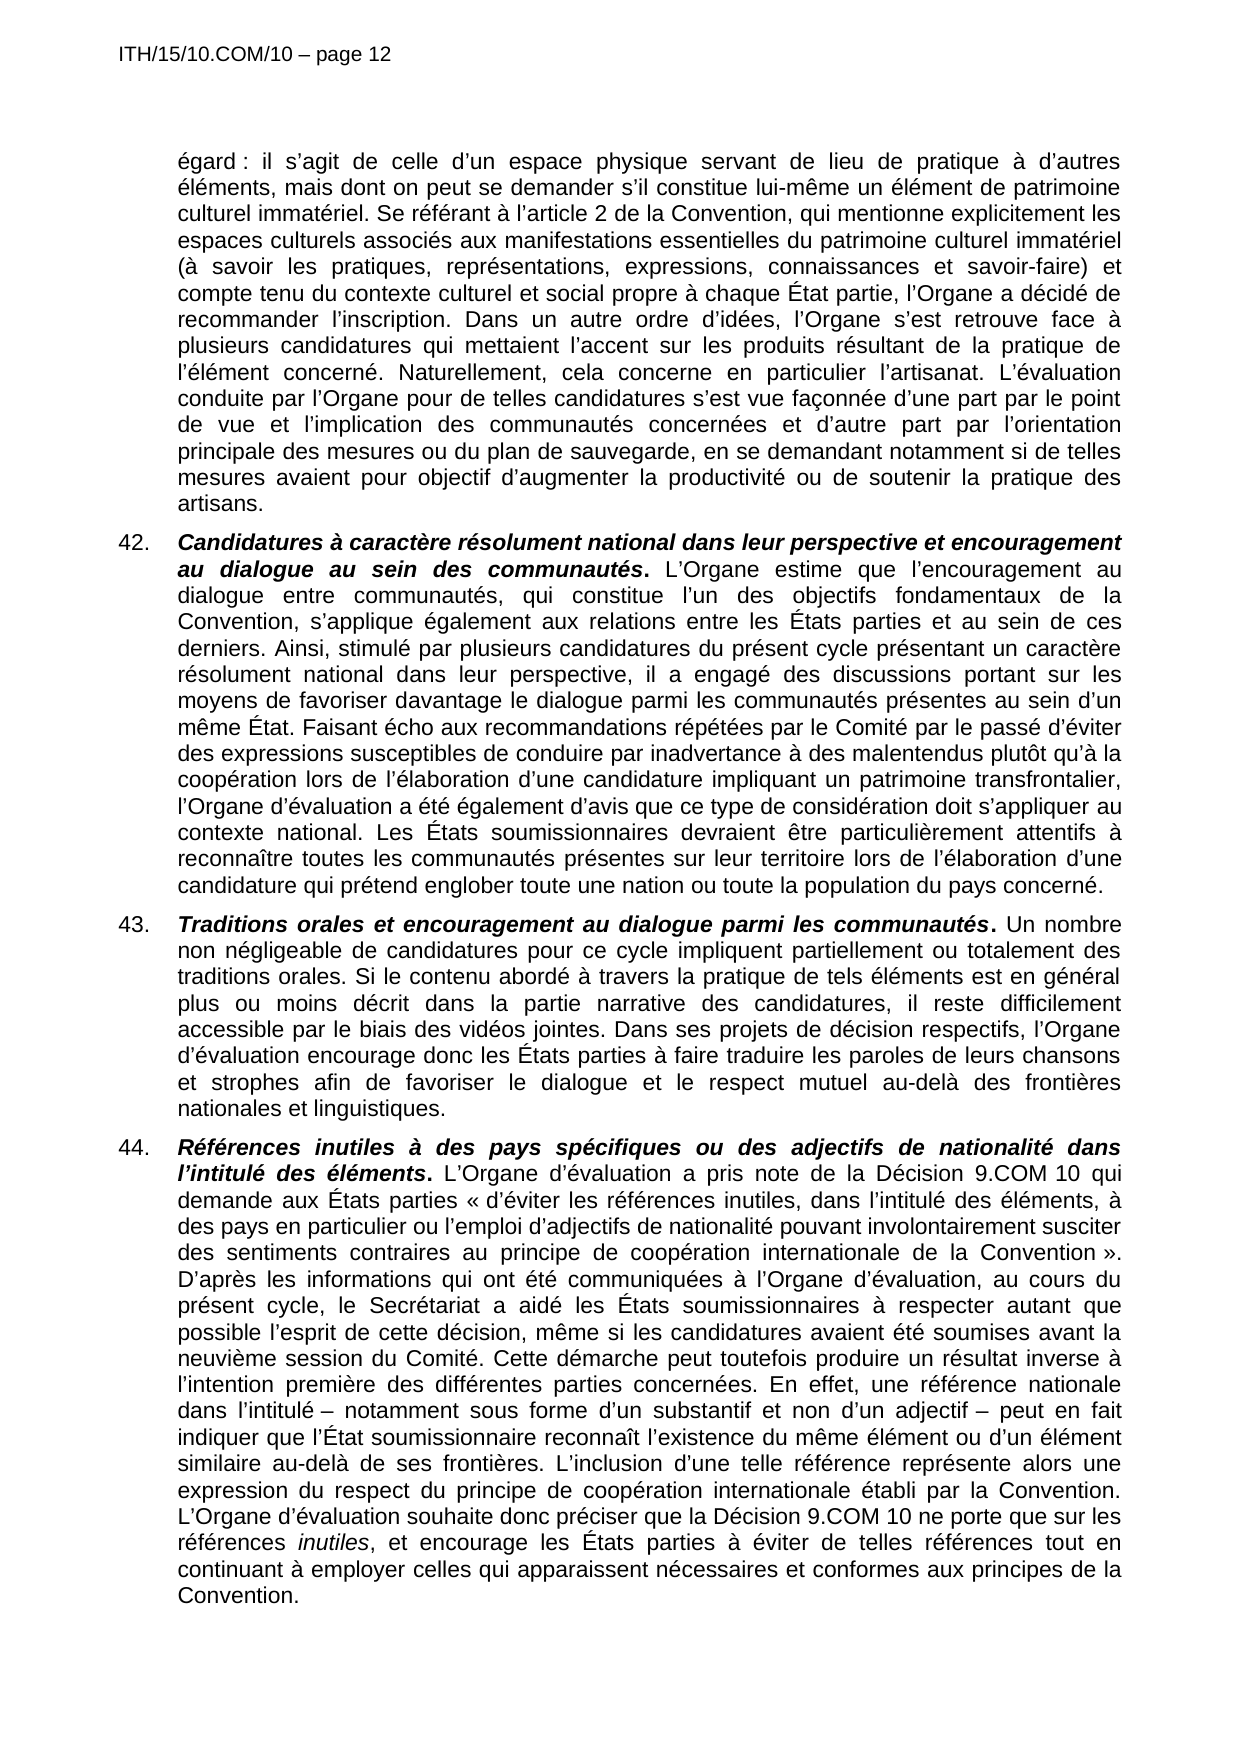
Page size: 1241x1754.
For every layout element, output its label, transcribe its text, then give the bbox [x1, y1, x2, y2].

list Références inutiles à des pays spécifiques ou des adjectifs de nationalité dans l’intitulé des éléments. L’Organe d’évaluation a pris note de la Décision 9.COM 10 qui demande aux États parties « d’éviter les références inutiles, dans l’intitulé des éléments, à des pays en particulier ou l’emploi d’adjectifs de nationalité pouvant involontairement susciter des sentiments contraires au principe de coopération internationale de la Convention ». D’après les informations qui ont été communiquées à l’Organe d’évaluation, au cours du présent cycle, le Secrétariat a aidé les États soumissionnaires à respecter autant que possible l’esprit de cette décision, même si les candidatures avaient été soumises avant la neuvième session du Comité. Cette démarche peut toutefois produire un résultat inverse à l’intention première des différentes parties concernées. En effet, une référence nationale dans l’intitulé – notamment sous forme d’un substantif et non d’un adjectif – peut en fait indiquer que l’État soumissionnaire reconnaît l’existence du même élément ou d’un élément similaire au-delà de ses frontières. L’inclusion d’une telle référence représente alors une expression du respect du principe de coopération internationale établi par la Convention. L’Organe d’évaluation souhaite donc préciser que la Décision 9.COM 10 ne porte que sur les références inutiles, et encourage les États parties à éviter de telles références tout en continuant à employer celles qui apparaissent nécessaires et conformes aux principes de la Convention. [118, 1134, 1122, 1608]
list Candidatures à caractère résolument national dans leur perspective et encouragement au dialogue au sein des communautés. L’Organe estime que l’encouragement au dialogue entre communautés, qui constitue l’un des objectifs fondamentaux de la Convention, s’applique également aux relations entre les États parties et au sein de ces derniers. Ainsi, stimulé par plusieurs candidatures du présent cycle présentant un caractère résolument national dans leur perspective, il a engagé des discussions portant sur les moyens de favoriser davantage le dialogue parmi les communautés présentes au sein d’un même État. Faisant écho aux recommandations répétées par le Comité par le passé d’éviter des expressions susceptibles de conduire par inadvertance à des malentendus plutôt qu’à la coopération lors de l’élaboration d’une candidature impliquant un patrimoine transfrontalier, l’Organe d’évaluation a été également d’avis que ce type de considération doit s’appliquer au contexte national. Les États soumissionnaires devraient être particulièrement attentifs à reconnaître toutes les communautés présentes sur leur territoire lors de l’élaboration d’une candidature qui prétend englober toute une nation ou toute la population du pays concerné. [118, 529, 1122, 898]
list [118, 148, 1122, 517]
list Traditions orales et encouragement au dialogue parmi les communautés. Un nombre non négligeable de candidatures pour ce cycle impliquent partiellement ou totalement des traditions orales. Si le contenu abordé à travers la pratique de tels éléments est en général plus ou moins décrit dans la partie narrative des candidatures, il reste difficilement accessible par le biais des vidéos jointes. Dans ses projets de décision respectifs, l’Organe d’évaluation encourage donc les États parties à faire traduire les paroles de leurs chansons et strophes afin de favoriser le dialogue et le respect mutuel au-delà des frontières nationales et linguistiques. [118, 911, 1122, 1121]
